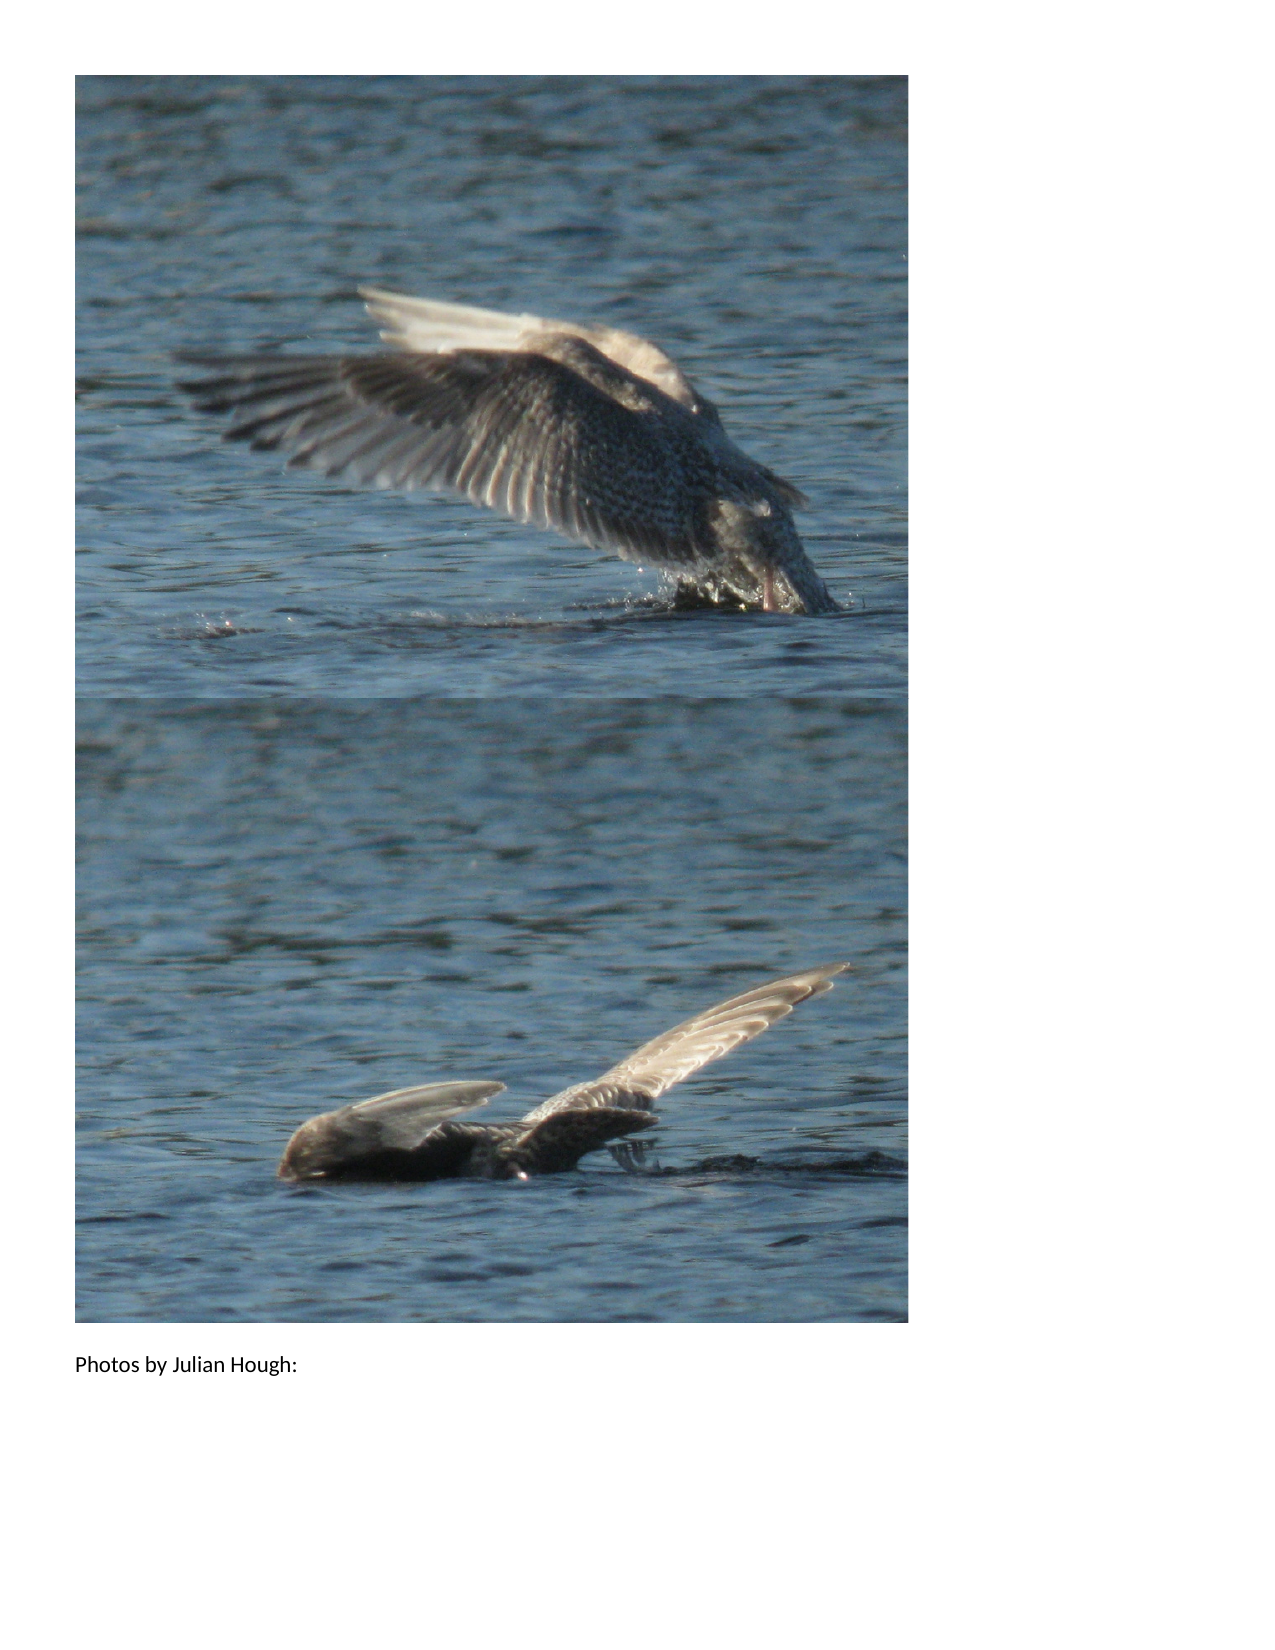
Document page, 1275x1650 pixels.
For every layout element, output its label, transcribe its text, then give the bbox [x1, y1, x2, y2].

text Photos by Julian Hough: [75, 1351, 1200, 1378]
picture [75, 75, 909, 1323]
